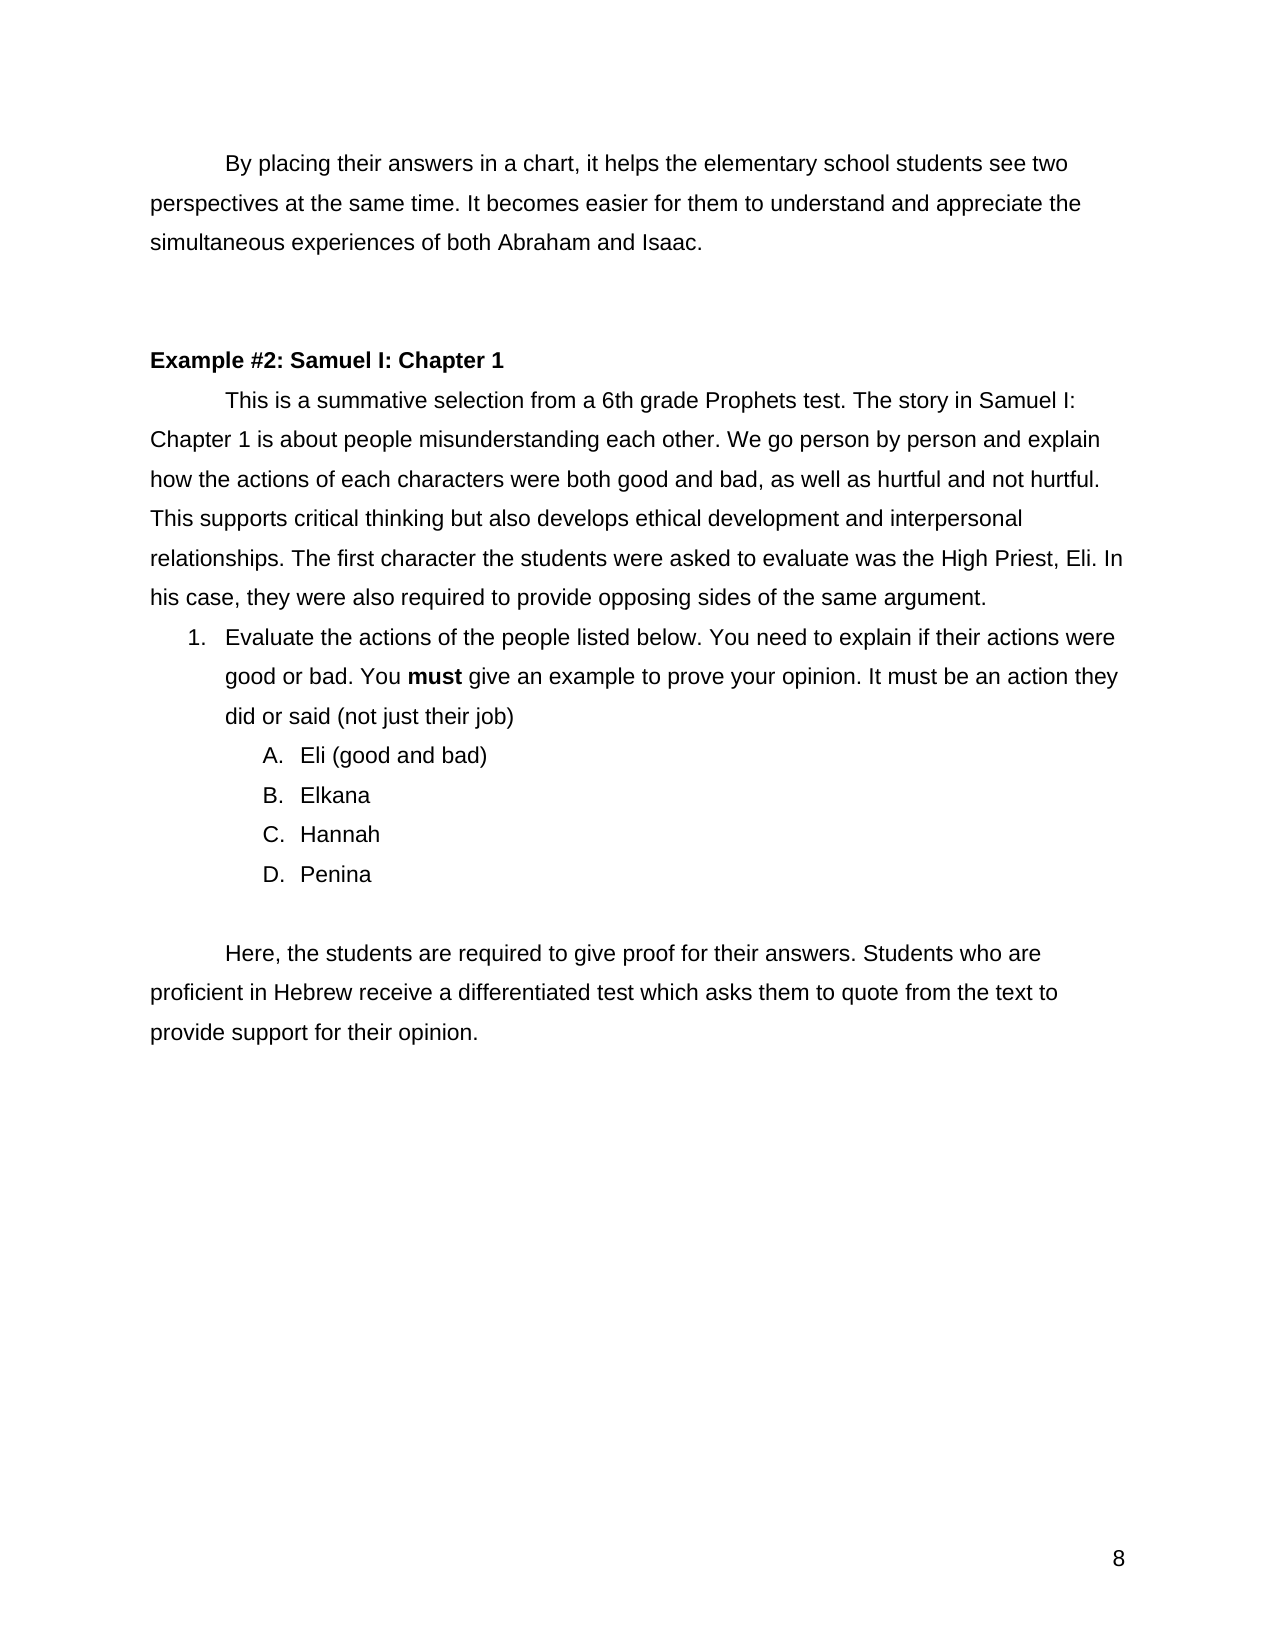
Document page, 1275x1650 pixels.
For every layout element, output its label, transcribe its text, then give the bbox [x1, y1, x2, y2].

text This is a summative selection from a 6th grade Prophets test. The story in Samuel I: Chapter 1 is about people misunderstanding each other. We go person by person and explain how the actions of each characters were both good and bad, as well as hurtful and not hurtful. This supports critical thinking but also develops ethical development and interpersonal relationships. The first character the students were asked to evaluate was the High Priest, Eli. In his case, they were also required to provide opposing sides of the same argument. [150, 387, 1125, 611]
list Hannah [262, 821, 1125, 847]
text By placing their answers in a chart, it helps the elementary school students see two perspectives at the same time. It becomes easier for them to understand and appreciate the simultaneous experiences of both Abraham and Isaac. [150, 150, 1125, 255]
list Elkana [262, 782, 1125, 808]
list Evaluate the actions of the people listed below. You need to explain if their actions were good or bad. You must give an example to prove your opinion. It must be an action they did or said (not just their job) [187, 624, 1125, 729]
text Example #2: Samuel I: Chapter 1 [150, 347, 1125, 374]
list Penina [262, 861, 1125, 887]
list Eli (good and bad) [262, 742, 1125, 768]
text Here, the students are required to give proof for their answers. Students who are proficient in Hebrew receive a differentiated test which asks them to quote from the text to provide support for their opinion. [150, 939, 1125, 1045]
